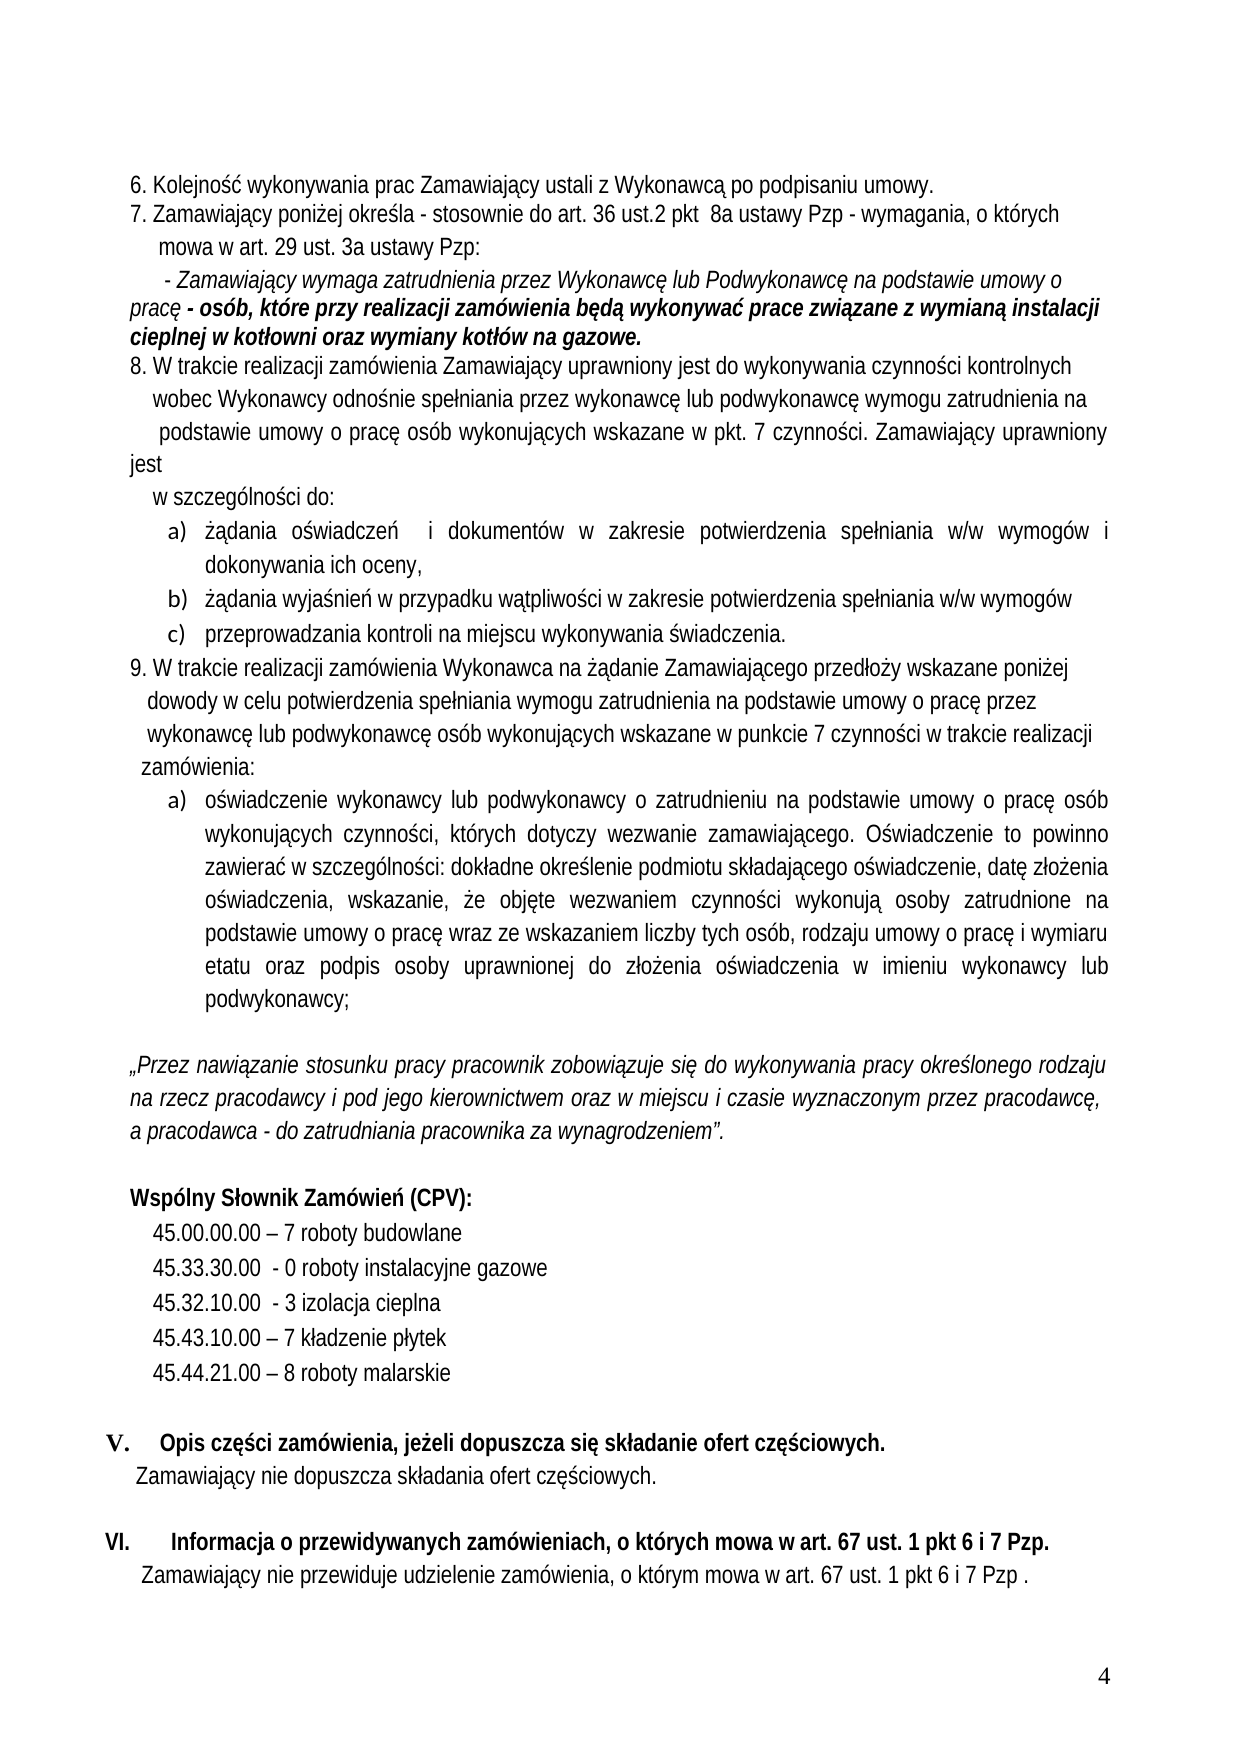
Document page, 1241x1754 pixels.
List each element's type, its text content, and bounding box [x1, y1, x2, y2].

text 8. W trakcie realizacji zamówienia Zamawiający uprawniony jest do wykonywania czynności kontrolnych [130, 351, 1110, 379]
list żądania oświadczeń i dokumentów w zakresie potwierdzenia spełniania w/w wymogów i dokonywania ich oceny, [167, 515, 1110, 579]
list Informacja o przewidywanych zamówieniach, o których mowa w art. 67 ust. 1 pkt 6 i 7 Pzp. [130, 1527, 1110, 1555]
text 45.43.10.00 – 7 kładzenie płytek [130, 1323, 1110, 1352]
text - Zamawiający wymaga zatrudnienia przez Wykonawcę lub Podwykonawcę na podstawie umowy o pracę - osób, które przy realizacji zamówienia będą wykonywać prace związane z wymianą instalacji cieplnej w kotłowni oraz wymiany kotłów na gazowe. [130, 265, 1110, 351]
text podstawie umowy o pracę osób wykonujących wskazane w pkt. 7 czynności. Zamawiający uprawniony jest [130, 416, 1110, 478]
text wobec Wykonawcy odnośnie spełniania przez wykonawcę lub podwykonawcę wymogu zatrudnienia na [130, 383, 1110, 412]
text 9. W trakcie realizacji zamówienia Wykonawca na żądanie Zamawiającego przedłoży wskazane poniżej [130, 653, 1110, 682]
list Opis części zamówienia, jeżeli dopuszcza się składanie ofert częściowych. [130, 1428, 1110, 1457]
text 45.33.30.00 - 0 roboty instalacyjne gazowe [130, 1253, 1110, 1282]
text „Przez nawiązanie stosunku pracy pracownik zobowiązuje się do wykonywania pracy określonego rodzaju na rzecz pracodawcy i pod jego kierownictwem oraz w miejscu i czasie wyznaczonym przez pracodawcę, a pracodawca - do zatrudniania pracownika za wynagrodzeniem”. [130, 1050, 1110, 1144]
text w szczególności do: [130, 482, 1110, 511]
text mowa w art. 29 ust. 3a ustawy Pzp: [130, 232, 1110, 260]
text Zamawiający nie dopuszcza składania ofert częściowych. [130, 1461, 1110, 1489]
text zamówienia: [130, 752, 1110, 780]
list żądania wyjaśnień w przypadku wątpliwości w zakresie potwierdzenia spełniania w/w wymogów [167, 583, 1110, 613]
text 7. Zamawiający poniżej określa - stosownie do art. 36 ust.2 pkt 8a ustawy Pzp - wymagania, o których [130, 199, 1110, 227]
text 45.44.21.00 – 8 roboty malarskie [130, 1358, 1110, 1387]
text Wspólny Słownik Zamówień (CPV): [130, 1183, 1110, 1212]
text dowody w celu potwierdzenia spełniania wymogu zatrudnienia na podstawie umowy o pracę przez [130, 686, 1110, 714]
text 45.32.10.00 - 3 izolacja cieplna [130, 1288, 1110, 1317]
text Zamawiający nie przewiduje udzielenie zamówienia, o którym mowa w art. 67 ust. 1 pkt 6 i 7 Pzp . [130, 1559, 1110, 1588]
list oświadczenie wykonawcy lub podwykonawcy o zatrudnieniu na podstawie umowy o pracę osób wykonujących czynności, których dotyczy wezwanie zamawiającego. Oświadczenie to powinno zawierać w szczególności: dokładne określenie podmiotu składającego oświadczenie, datę złożenia oświadczenia, wskazanie, że objęte wezwaniem czynności wykonują osoby zatrudnione na podstawie umowy o pracę wraz ze wskazaniem liczby tych osób, rodzaju umowy o pracę i wymiaru etatu oraz podpis osoby uprawnionej do złożenia oświadczenia w imieniu wykonawcy lub podwykonawcy; [167, 784, 1110, 1013]
text wykonawcę lub podwykonawcę osób wykonujących wskazane w punkcie 7 czynności w trakcie realizacji [130, 719, 1110, 747]
text 6. Kolejność wykonywania prac Zamawiający ustali z Wykonawcą po podpisaniu umowy. [130, 170, 1110, 199]
text 45.00.00.00 – 7 roboty budowlane [130, 1218, 1110, 1247]
list przeprowadzania kontroli na miejscu wykonywania świadczenia. [167, 618, 1110, 648]
